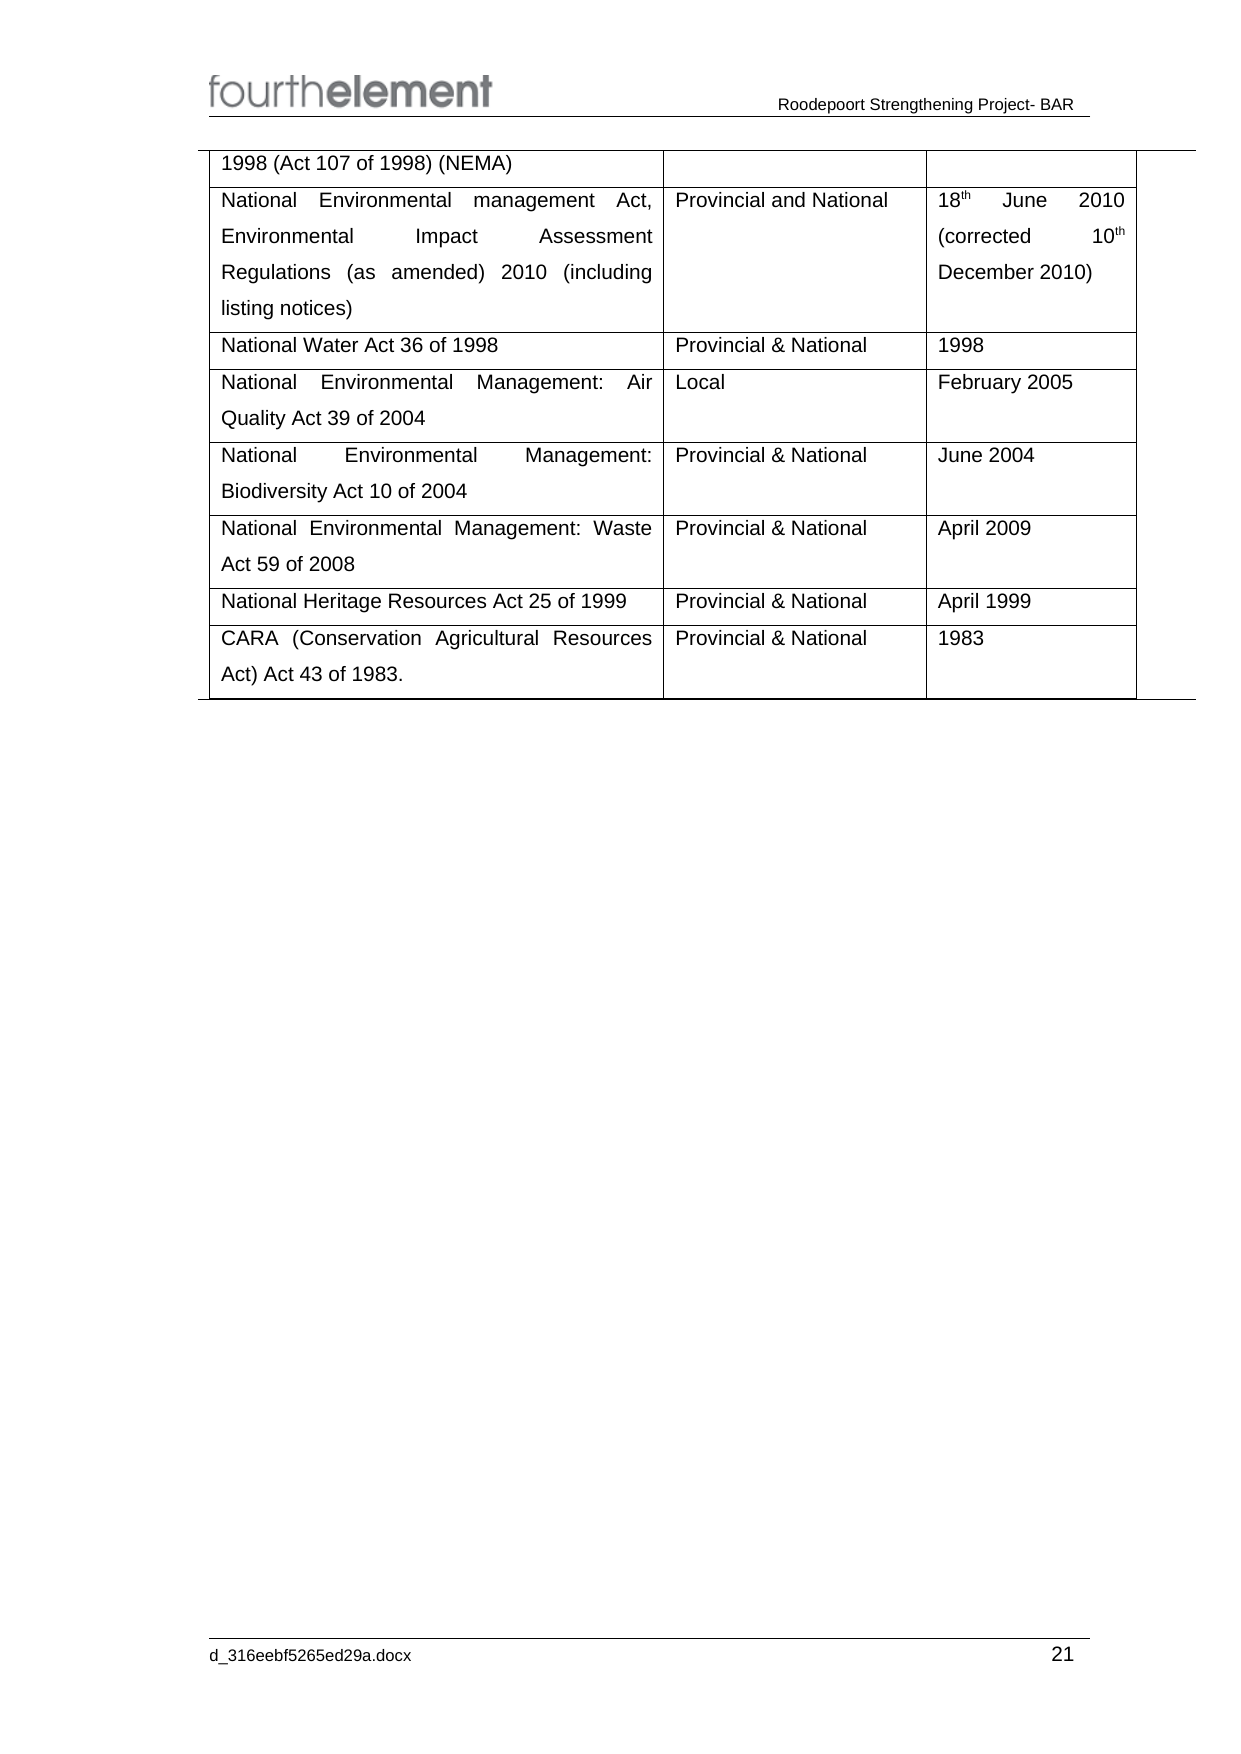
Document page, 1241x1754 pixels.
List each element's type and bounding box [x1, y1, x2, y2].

picture [209, 75, 500, 111]
